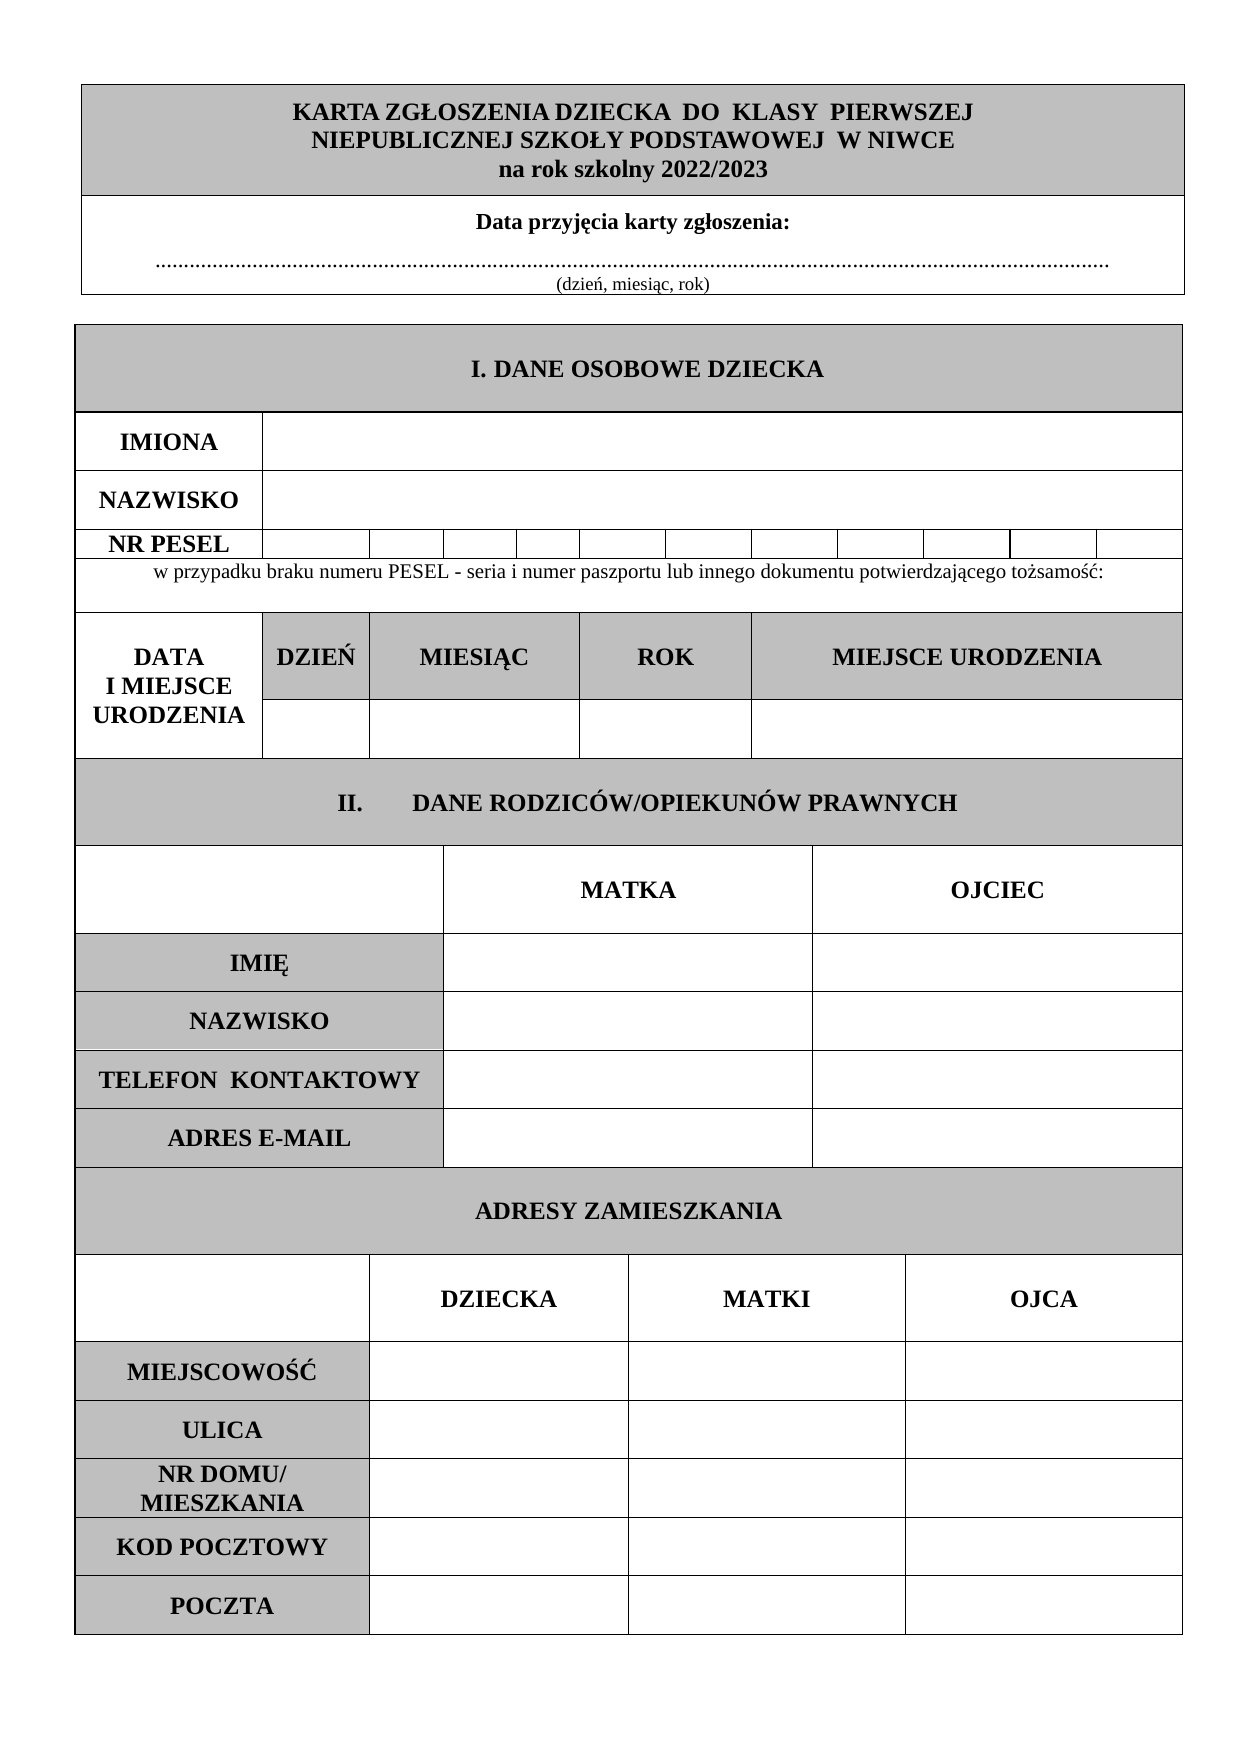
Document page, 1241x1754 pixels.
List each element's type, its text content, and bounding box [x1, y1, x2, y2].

table_cell [813, 1051, 1182, 1108]
table_cell DANE RODZICÓW/OPIEKUNÓW PRAWNYCH [76, 759, 1182, 845]
table_cell DZIECKA [370, 1255, 628, 1341]
table_cell [906, 1576, 1182, 1634]
table_cell TELEFON KONTAKTOWY [76, 1051, 443, 1108]
table_cell ADRESY ZAMIESZKANIA [76, 1168, 1182, 1254]
table_cell ROK [580, 613, 751, 699]
table_cell [370, 1401, 628, 1458]
table_cell KOD POCZTOWY [76, 1518, 369, 1575]
table_cell ULICA [76, 1401, 369, 1458]
table_cell [263, 471, 1182, 528]
table_cell [813, 992, 1182, 1049]
table_cell NAZWISKO [76, 471, 262, 528]
table_cell [906, 1401, 1182, 1458]
table_cell [906, 1518, 1182, 1575]
table_cell [666, 530, 751, 558]
table_cell [629, 1459, 905, 1517]
table_cell MIESIĄC [370, 613, 579, 699]
table_cell MATKA [444, 846, 812, 932]
table_cell [263, 700, 369, 758]
table_cell MATKI [629, 1255, 905, 1341]
table_cell [580, 530, 665, 558]
table_cell w przypadku braku numeru PESEL - seria i numer paszportu lub innego dokumentu potwierdzającego tożsamość: [76, 559, 1182, 612]
table_cell [629, 1401, 905, 1458]
table_cell [1011, 530, 1096, 558]
table_cell [370, 1518, 628, 1575]
table_cell NR PESEL [76, 530, 262, 558]
table_cell IMIONA [76, 413, 262, 470]
table_cell [813, 934, 1182, 991]
table_cell IMIĘ [76, 934, 443, 991]
table_header DANE OSOBOWE DZIECKA [76, 325, 1182, 411]
table_cell [263, 413, 1182, 470]
table_cell [580, 700, 751, 758]
table_cell [924, 530, 1009, 558]
table_cell OJCIEC [813, 846, 1182, 932]
table_cell ADRES E-MAIL [76, 1109, 443, 1167]
table_cell [906, 1459, 1182, 1517]
table_cell [444, 992, 812, 1049]
table_cell [444, 530, 516, 558]
table_cell [370, 700, 579, 758]
table_cell DZIEŃ [263, 613, 369, 699]
table_cell [752, 530, 837, 558]
table_cell POCZTA [76, 1576, 369, 1634]
table_cell [76, 1255, 369, 1341]
table_cell MIEJSCE URODZENIA [752, 613, 1182, 699]
table_cell [370, 1459, 628, 1517]
table_cell [1097, 530, 1182, 558]
table_cell [813, 1109, 1182, 1167]
table_cell [838, 530, 923, 558]
table_cell MIEJSCOWOŚĆ [76, 1342, 369, 1400]
table_cell DATA I MIEJSCE URODZENIA [76, 613, 262, 758]
table_cell [444, 1109, 812, 1167]
table_cell [370, 530, 443, 558]
table_cell NAZWISKO [76, 992, 443, 1049]
table_cell [370, 1576, 628, 1634]
table_cell [444, 1051, 812, 1108]
table_cell [444, 934, 812, 991]
table_cell [263, 530, 369, 558]
table_cell [629, 1576, 905, 1634]
table_cell [370, 1342, 628, 1400]
table_cell Data przyjęcia karty zgłoszenia: ....................................................................................................................................................................... (dzień, miesiąc, rok) [82, 196, 1184, 294]
table_cell OJCA [906, 1255, 1182, 1341]
table_cell [76, 846, 443, 932]
table_cell [517, 530, 579, 558]
table_cell NR DOMU/ MIESZKANIA [76, 1459, 369, 1517]
table_cell [906, 1342, 1182, 1400]
table_cell [629, 1518, 905, 1575]
table_header KARTA ZGŁOSZENIA DZIECKA DO KLASY PIERWSZEJ NIEPUBLICZNEJ SZKOŁY PODSTAWOWEJ W NIWCE na rok szkolny 2022/2023 [82, 85, 1184, 195]
table_cell [752, 700, 1182, 758]
table_cell [629, 1342, 905, 1400]
